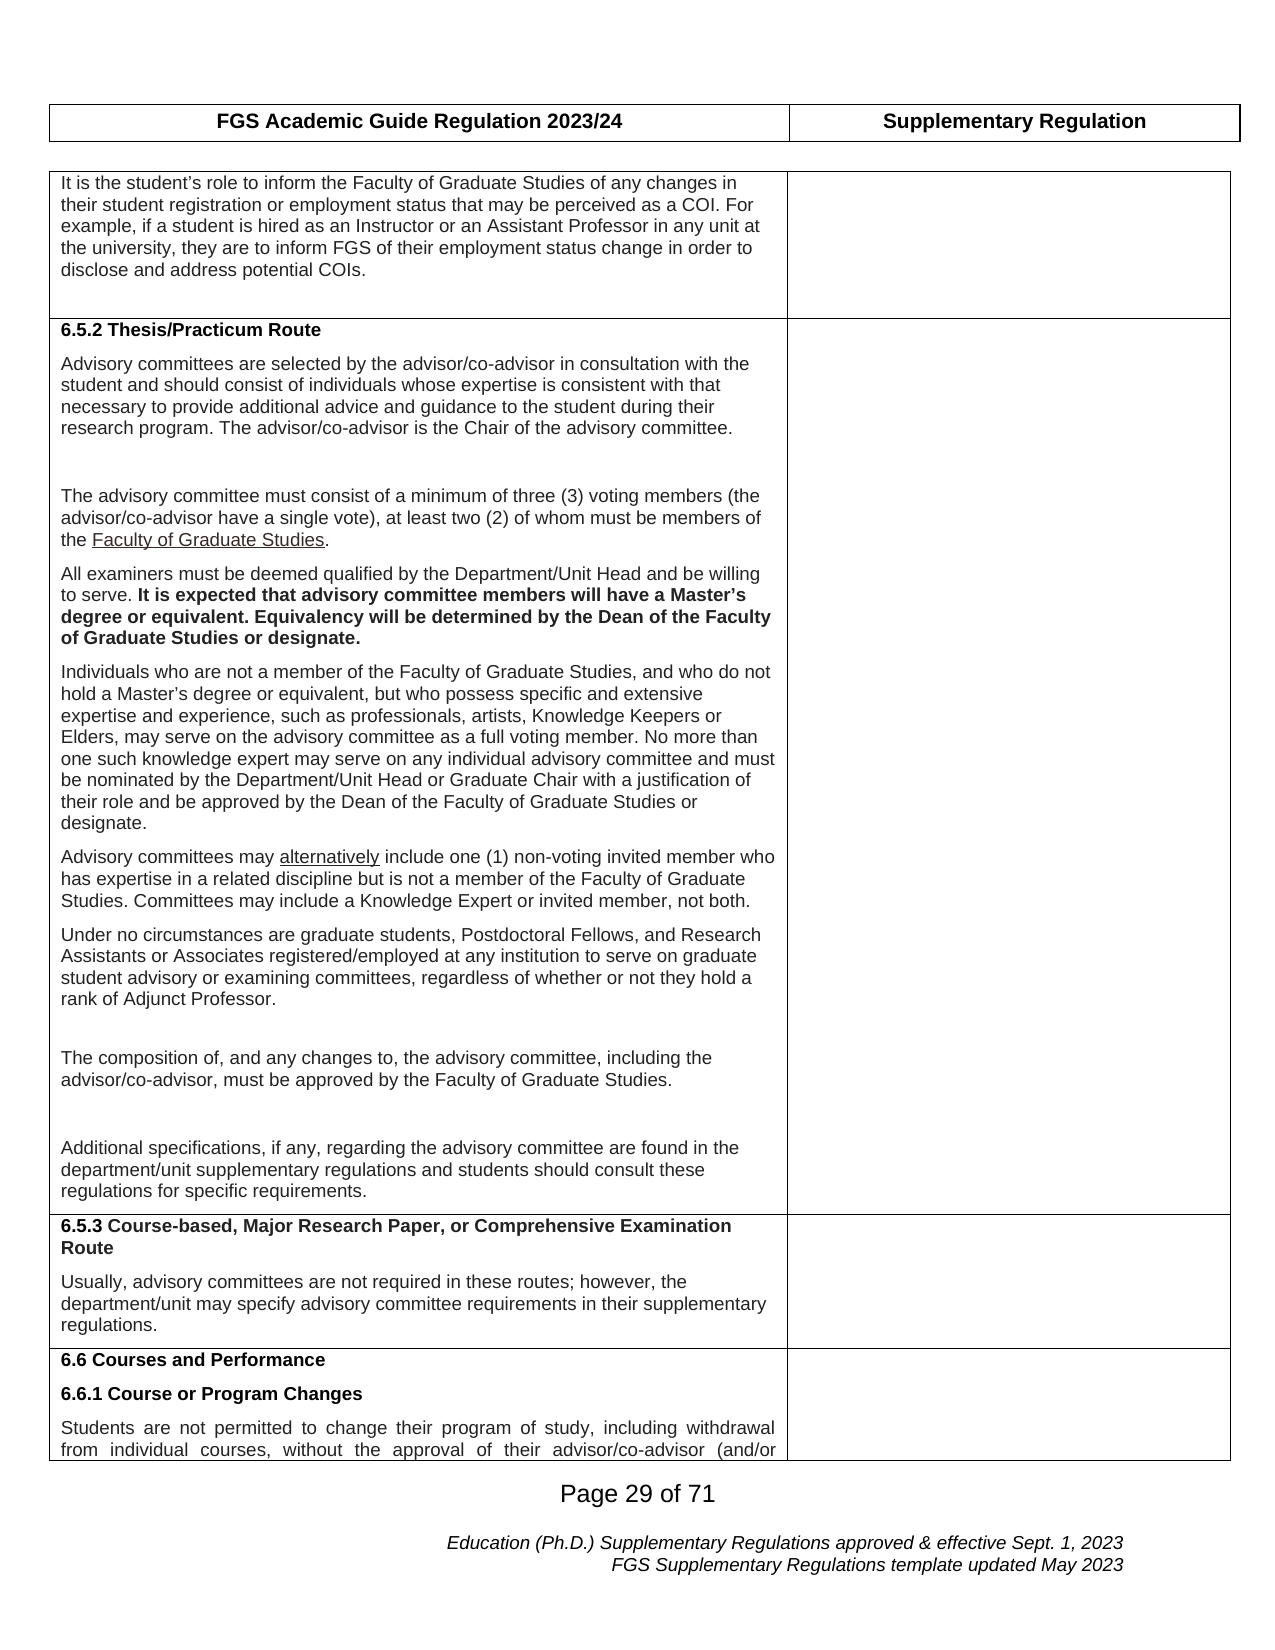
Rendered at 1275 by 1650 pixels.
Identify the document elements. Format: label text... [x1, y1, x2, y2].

table_cell 6.5.2 Thesis/Practicum Route Advisory committees are selected by the advisor/co-advisor in consultation with the student and should consist of individuals whose expertise is consistent with that necessary to provide additional advice and guidance to the student during their research program. The advisor/co-advisor is the Chair of the advisory committee. The advisory committee must consist of a minimum of three (3) voting members (the advisor/co-advisor have a single vote), at least two (2) of whom must be members of the Faculty of Graduate Studies. All examiners must be deemed qualified by the Department/Unit Head and be willing to serve. It is expected that advisory committee members will have a Master’s degree or equivalent. Equivalency will be determined by the Dean of the Faculty of Graduate Studies or designate. Individuals who are not a member of the Faculty of Graduate Studies, and who do not hold a Master’s degree or equivalent, but who possess specific and extensive expertise and experience, such as professionals, artists, Knowledge Keepers or Elders, may serve on the advisory committee as a full voting member. No more than one such knowledge expert may serve on any individual advisory committee and must be nominated by the Department/Unit Head or Graduate Chair with a justification of their role and be approved by the Dean of the Faculty of Graduate Studies or designate. Advisory committees may alternatively include one (1) non-voting invited member who has expertise in a related discipline but is not a member of the Faculty of Graduate Studies. Committees may include a Knowledge Expert or invited member, not both. Under no circumstances are graduate students, Postdoctoral Fellows, and Research Assistants or Associates registered/employed at any institution to serve on graduate student advisory or examining committees, regardless of whether or not they hold a rank of Adjunct Professor. The composition of, and any changes to, the advisory committee, including the advisor/co-advisor, must be approved by the Faculty of Graduate Studies. Additional specifications, if any, regarding the advisory committee are found in the department/unit supplementary regulations and students should consult these regulations for specific requirements. [50, 319, 787, 1214]
table_cell [788, 1215, 1230, 1348]
table_cell [788, 172, 1230, 317]
table_cell [788, 1349, 1230, 1460]
table_cell [788, 319, 1230, 1214]
table_cell 6.5.3 Course-based, Major Research Paper, or Comprehensive Examination Route Usually, advisory committees are not required in these routes; however, the department/unit may specify advisory committee requirements in their supplementary regulations. [50, 1215, 787, 1348]
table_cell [50, 172, 787, 317]
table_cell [50, 1349, 787, 1460]
